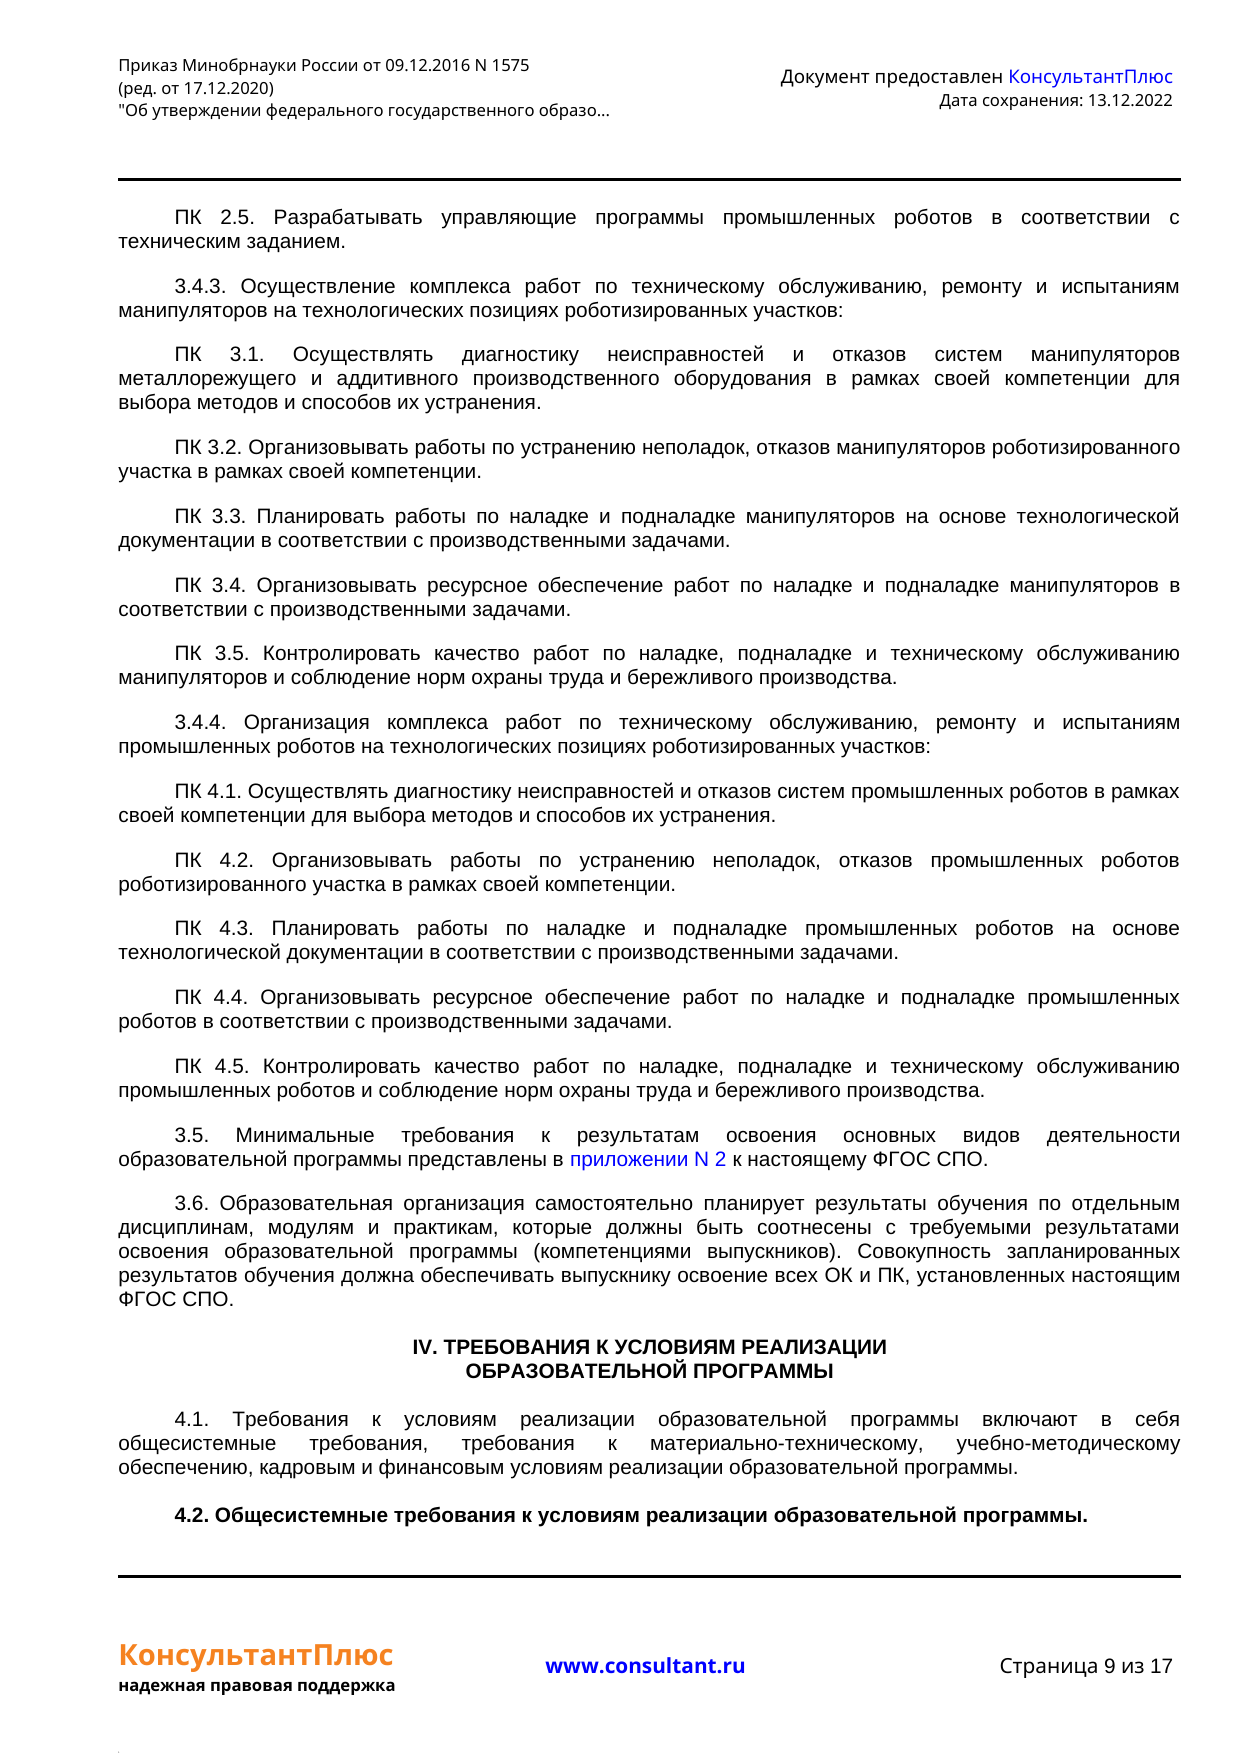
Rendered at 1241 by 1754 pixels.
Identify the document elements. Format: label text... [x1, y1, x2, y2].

text ПК 4.1. Осуществлять диагностику неисправностей и отказов систем промышленных роботов в рамках своей компетенции для выбора методов и способов их устранения. [118, 779, 1181, 827]
text 3.4.3. Осуществление комплекса работ по техническому обслуживанию, ремонту и испытаниям манипуляторов на технологических позициях роботизированных участков: [118, 273, 1181, 321]
text 3.5. Минимальные требования к результатам освоения основных видов деятельности образовательной программы представлены в приложении N 2 к настоящему ФГОС СПО. [118, 1122, 1181, 1170]
title ОБРАЗОВАТЕЛЬНОЙ ПРОГРАММЫ [118, 1359, 1181, 1383]
text ПК 3.2. Организовывать работы по устранению неполадок, отказов манипуляторов роботизированного участка в рамках своей компетенции. [118, 435, 1181, 483]
text ПК 4.4. Организовывать ресурсное обеспечение работ по наладке и подналадке промышленных роботов в соответствии с производственными задачами. [118, 985, 1181, 1033]
text ПК 3.3. Планировать работы по наладке и подналадке манипуляторов на основе технологической документации в соответствии с производственными задачами. [118, 504, 1181, 552]
text ПК 3.5. Контролировать качество работ по наладке, подналадке и техническому обслуживанию манипуляторов и соблюдение норм охраны труда и бережливого производства. [118, 641, 1181, 689]
text 4.1. Требования к условиям реализации образовательной программы включают в себя общесистемные требования, требования к материально-техническому, учебно-методическому обеспечению, кадровым и финансовым условиям реализации образовательной программы. [118, 1407, 1181, 1479]
text 3.6. Образовательная организация самостоятельно планирует результаты обучения по отдельным дисциплинам, модулям и практикам, которые должны быть соотнесены с требуемыми результатами освоения образовательной программы (компетенциями выпускников). Совокупность запланированных результатов обучения должна обеспечивать выпускнику освоение всех ОК и ПК, установленных настоящим ФГОС СПО. [118, 1191, 1181, 1311]
text 3.4.4. Организация комплекса работ по техническому обслуживанию, ремонту и испытаниям промышленных роботов на технологических позициях роботизированных участков: [118, 710, 1181, 758]
text ПК 2.5. Разрабатывать управляющие программы промышленных роботов в соответствии с техническим заданием. [118, 205, 1181, 253]
text ПК 3.4. Организовывать ресурсное обеспечение работ по наладке и подналадке манипуляторов в соответствии с производственными задачами. [118, 572, 1181, 620]
text ПК 4.5. Контролировать качество работ по наладке, подналадке и техническому обслуживанию промышленных роботов и соблюдение норм охраны труда и бережливого производства. [118, 1054, 1181, 1102]
text ПК 3.1. Осуществлять диагностику неисправностей и отказов систем манипуляторов металлорежущего и аддитивного производственного оборудования в рамках своей компетенции для выбора методов и способов их устранения. [118, 342, 1181, 414]
title 4.2. Общесистемные требования к условиям реализации образовательной программы. [118, 1503, 1181, 1527]
text ПК 4.2. Организовывать работы по устранению неполадок, отказов промышленных роботов роботизированного участка в рамках своей компетенции. [118, 847, 1181, 895]
title IV. ТРЕБОВАНИЯ К УСЛОВИЯМ РЕАЛИЗАЦИИ [118, 1335, 1181, 1359]
text ПК 4.3. Планировать работы по наладке и подналадке промышленных роботов на основе технологической документации в соответствии с производственными задачами. [118, 916, 1181, 964]
